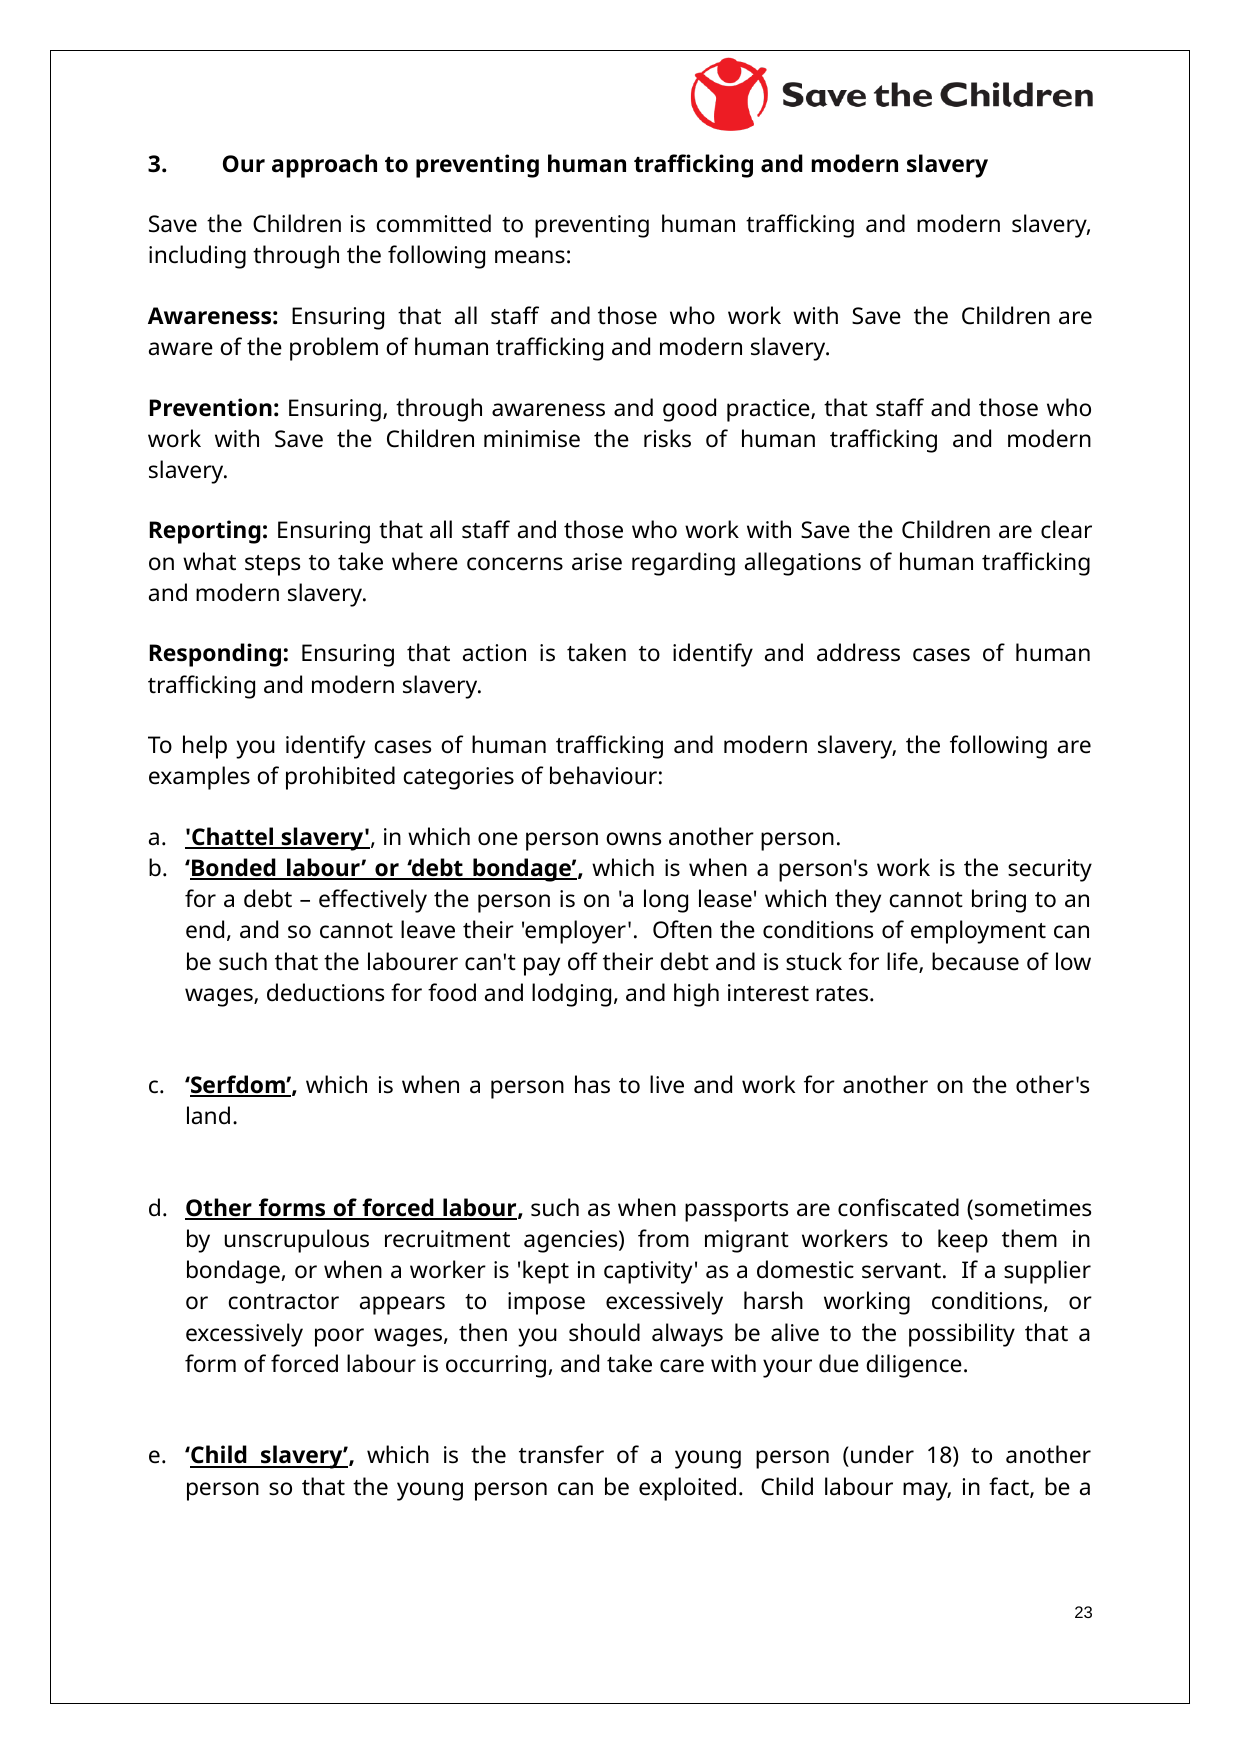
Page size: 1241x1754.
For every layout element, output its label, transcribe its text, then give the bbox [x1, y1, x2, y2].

text Reporting: Ensuring that all staff and those who work with Save the Children are clear on what steps to take where concerns arise regarding allegations of human trafficking and modern slavery. [148, 514, 1093, 608]
list Other forms of forced labour, such as when passports are confiscated (sometimes by unscrupulous recruitment agencies) from migrant workers to keep them in bondage, or when a worker is 'kept in captivity' as a domestic servant. If a supplier or contractor appears to impose excessively harsh working conditions, or excessively poor wages, then you should always be alive to the possibility that a form of forced labour is occurring, and take care with your due diligence. [148, 1191, 1093, 1379]
text To help you identify cases of human trafficking and modern slavery, the following are examples of prohibited categories of behaviour: [148, 729, 1093, 791]
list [148, 1439, 1093, 1502]
list ‘Bonded labour’ or ‘debt bondage’, which is when a person's work is the security for a debt – effectively the person is on 'a long lease' which they cannot bring to an end, and so cannot leave their 'employer'. Often the conditions of employment can be such that the labourer can't pay off their debt and is stuck for life, because of low wages, deductions for food and lodging, and high interest rates. [148, 852, 1093, 1008]
text Save the Children is committed to preventing human trafficking and modern slavery, including through the following means: [148, 208, 1093, 271]
list ‘Serfdom’, which is when a person has to live and work for another on the other's land. [148, 1068, 1093, 1131]
text Responding: Ensuring that action is taken to identify and address cases of human trafficking and modern slavery. [148, 637, 1093, 700]
picture [690, 57, 1093, 131]
text Awareness: Ensuring that all staff and those who work with Save the Children are aware of the problem of human trafficking and modern slavery. [148, 300, 1093, 362]
list 'Chattel slavery', in which one person owns another person. [148, 821, 1093, 852]
text Prevention: Ensuring, through awareness and good practice, that staff and those who work with Save the Children minimise the risks of human trafficking and modern slavery. [148, 391, 1093, 485]
text 3. Our approach to preventing human trafficking and modern slavery [148, 148, 1093, 179]
